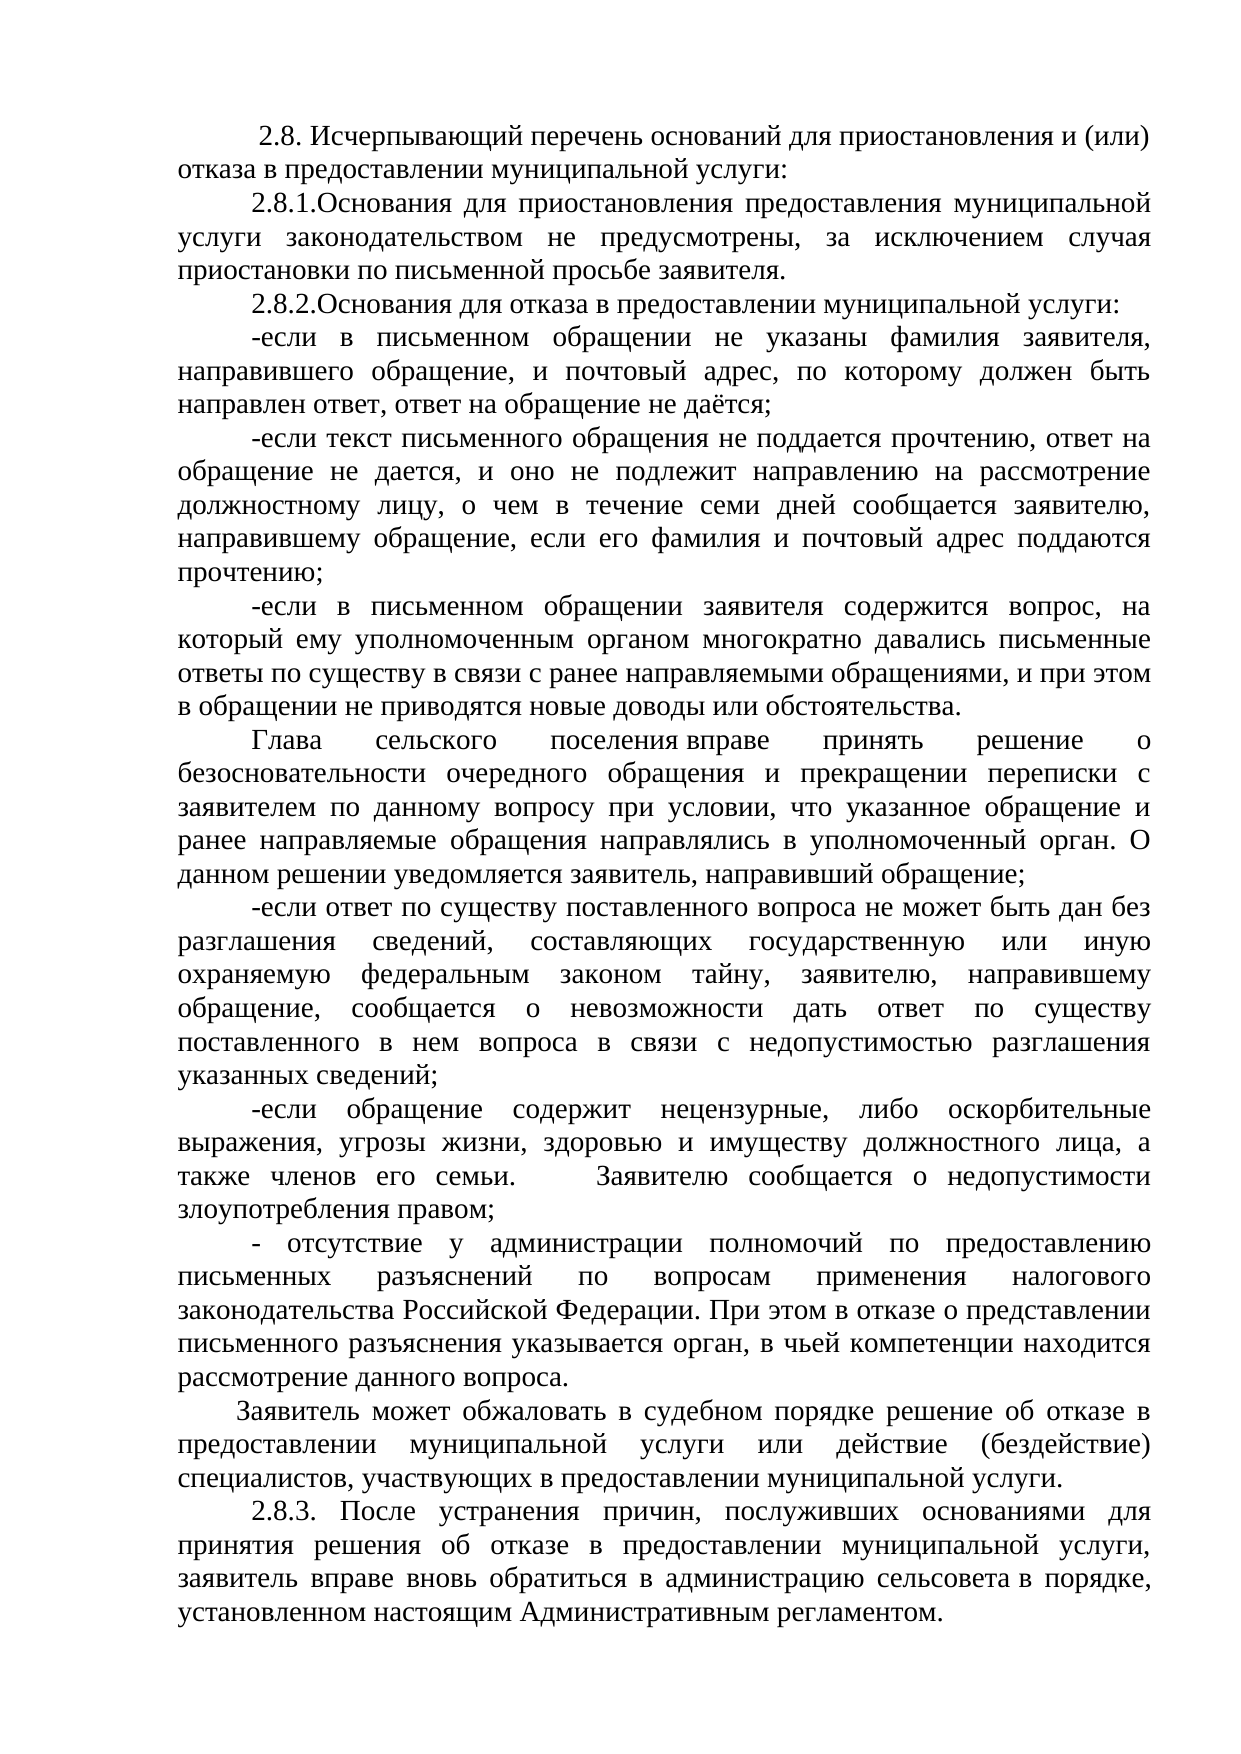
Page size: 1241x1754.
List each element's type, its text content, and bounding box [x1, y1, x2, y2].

text -если в письменном обращении не указаны фамилия заявителя, направившего обращение, и почтовый адрес, по которому должен быть направлен ответ, ответ на обращение не даётся; [177, 319, 1152, 420]
text 2.8.2.Основания для отказа в предоставлении муниципальной услуги: [177, 286, 1152, 319]
text Заявитель может обжаловать в судебном порядке решение об отказе в предоставлении муниципальной услуги или действие (бездействие) специалистов, участвующих в предоставлении муниципальной услуги. [177, 1393, 1152, 1493]
text -если в письменном обращении заявителя содержится вопрос, на который ему уполномоченным органом многократно давались письменные ответы по существу в связи с ранее направляемыми обращениями, и при этом в обращении не приводятся новые доводы или обстоятельства. [177, 588, 1152, 722]
text -если обращение содержит нецензурные, либо оскорбительные выражения, угрозы жизни, здоровью и имуществу должностного лица, а также членов его семьи. Заявителю сообщается о недопустимости злоупотребления правом; [177, 1091, 1152, 1225]
text 2.8.1.Основания для приостановления предоставления муниципальной услуги законодательством не предусмотрены, за исключением случая приостановки по письменной просьбе заявителя. [177, 185, 1152, 286]
text -если ответ по существу поставленного вопроса не может быть дан без разглашения сведений, составляющих государственную или иную охраняемую федеральным законом тайну, заявителю, направившему обращение, сообщается о невозможности дать ответ по существу поставленного в нем вопроса в связи с недопустимостью разглашения указанных сведений; [177, 889, 1152, 1091]
text -если текст письменного обращения не поддается прочтению, ответ на обращение не дается, и оно не подлежит направлению на рассмотрение должностному лицу, о чем в течение семи дней сообщается заявителю, направившему обращение, если его фамилия и почтовый адрес поддаются прочтению; [177, 420, 1152, 588]
text - отсутствие у администрации полномочий по предоставлению письменных разъяснений по вопросам применения налогового законодательства Российской Федерации. При этом в отказе о представлении письменного разъяснения указывается орган, в чьей компетенции находится рассмотрение данного вопроса. [177, 1225, 1152, 1393]
text 2.8. Исчерпывающий перечень оснований для приостановления и (или) отказа в предоставлении муниципальной услуги: [177, 118, 1152, 185]
text 2.8.3. После устранения причин, послуживших основаниями для принятия решения об отказе в предоставлении муниципальной услуги, заявитель вправе вновь обратиться в администрацию сельсовета в порядке, установленном настоящим Административным регламентом. [177, 1493, 1152, 1627]
text Глава сельского поселения вправе принять решение о безосновательности очередного обращения и прекращении переписки с заявителем по данному вопросу при условии, что указанное обращение и ранее направляемые обращения направлялись в уполномоченный орган. О данном решении уведомляется заявитель, направивший обращение; [177, 722, 1152, 889]
